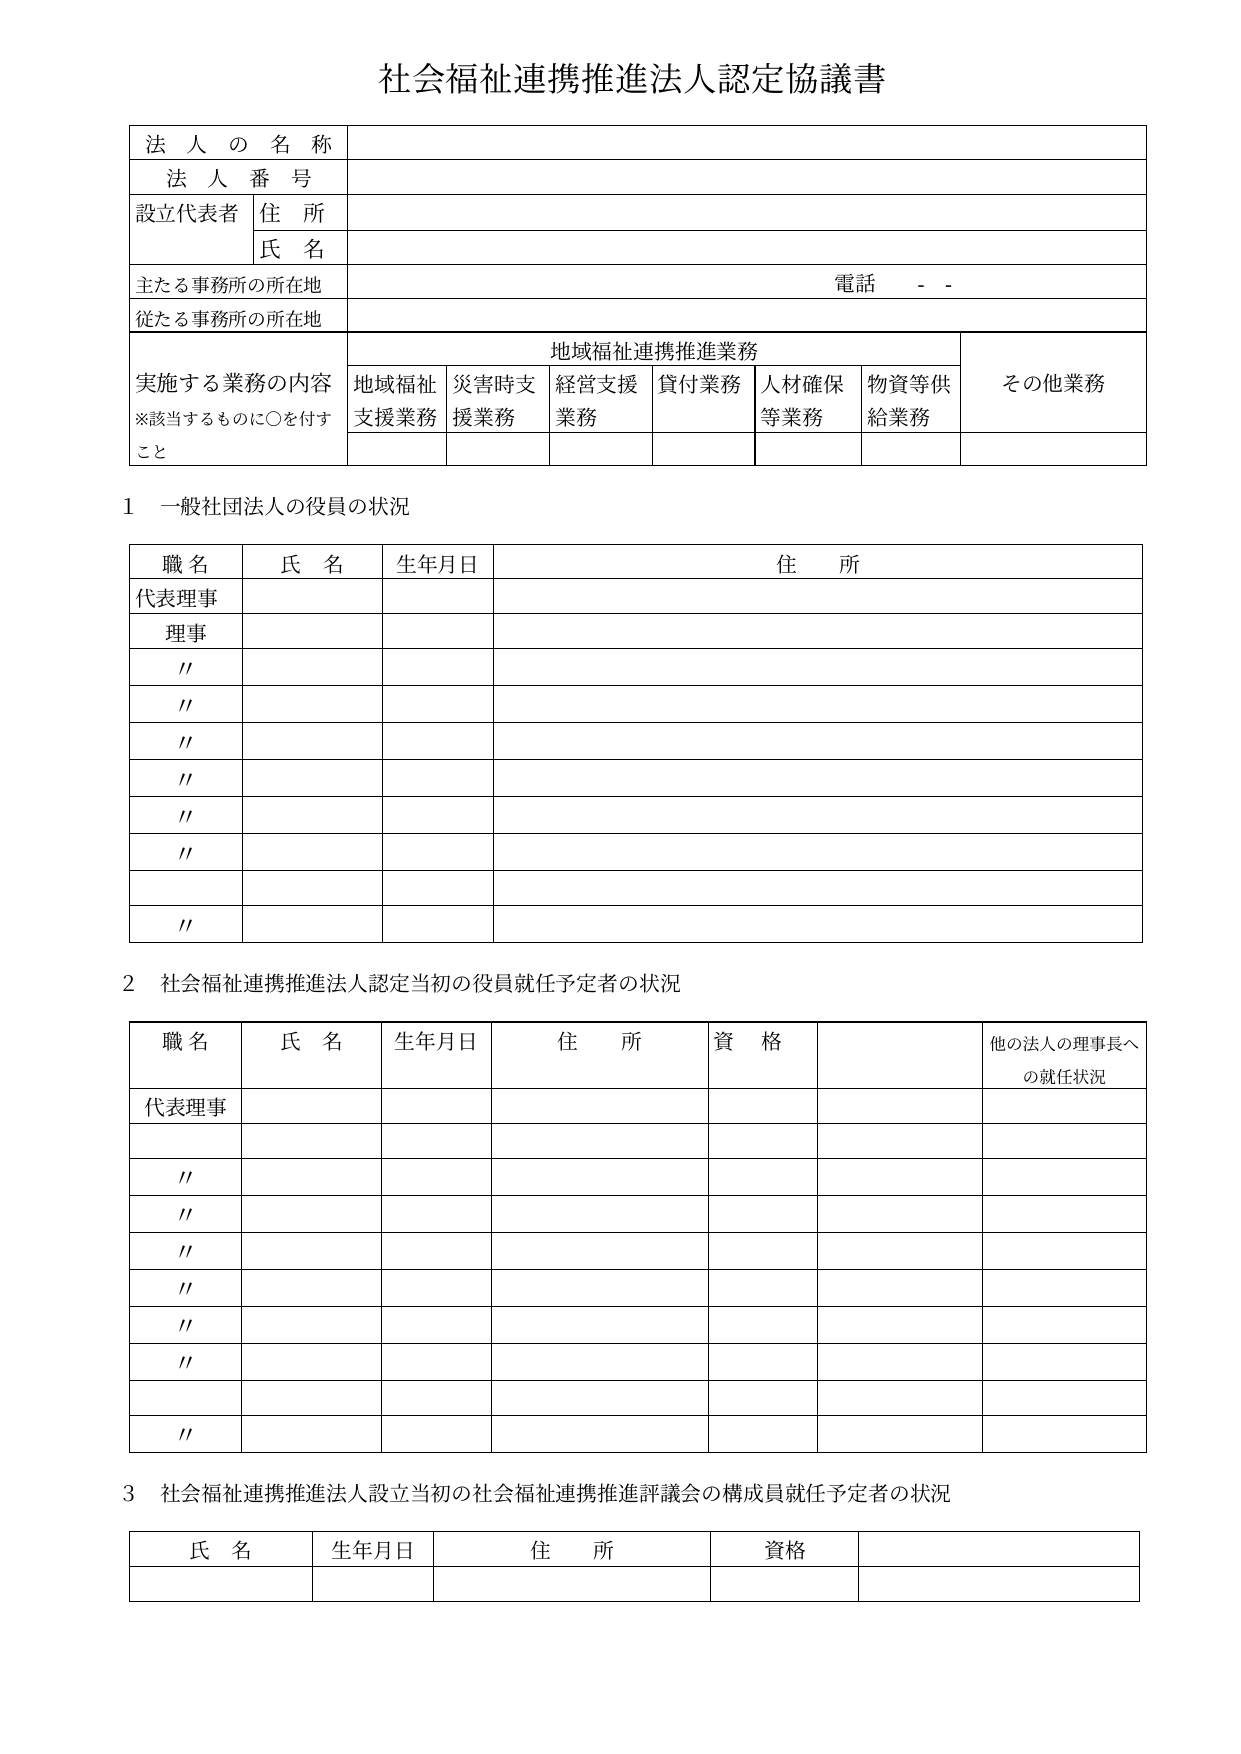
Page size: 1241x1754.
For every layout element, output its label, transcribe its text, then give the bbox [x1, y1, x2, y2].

table_header 氏 名 [243, 545, 382, 578]
table_cell 従たる事務所の所在地 [130, 299, 347, 331]
table_cell [243, 797, 382, 833]
table_cell [382, 1416, 491, 1452]
text １ 一般社団法人の役員の状況 [118, 490, 1146, 520]
table_cell 電話 - - [348, 265, 1146, 298]
table_cell [494, 834, 1142, 870]
table_cell [447, 433, 549, 465]
table_cell [243, 649, 382, 685]
table_cell [862, 433, 960, 465]
table_cell その他業務 [961, 333, 1146, 432]
table_header [859, 1532, 1139, 1566]
table_cell 〃 [130, 1196, 241, 1232]
table_cell [709, 1159, 817, 1195]
table_cell 実施する業務の内容 ※該当するものに〇を付すこと [130, 333, 347, 465]
table_cell [383, 579, 493, 613]
table_cell [709, 1196, 817, 1232]
table_cell 〃 [130, 797, 242, 833]
table_cell [242, 1307, 381, 1343]
table_cell [983, 1307, 1146, 1343]
table_cell [983, 1381, 1146, 1415]
table_cell [382, 1270, 491, 1306]
table_cell [709, 1416, 817, 1452]
table_cell [818, 1307, 982, 1343]
table_cell 理事 [130, 614, 242, 648]
table_cell [983, 1159, 1146, 1195]
table_header 氏 名 [242, 1023, 381, 1088]
table_cell [242, 1089, 381, 1123]
table_cell [242, 1416, 381, 1452]
table_cell [242, 1233, 381, 1269]
table_cell [494, 649, 1142, 685]
table_cell [382, 1124, 491, 1158]
table_cell 人材確保等業務 [756, 366, 861, 432]
table_cell [494, 614, 1142, 648]
table_cell [983, 1196, 1146, 1232]
table_header 生年月日 [382, 1023, 491, 1088]
table_cell [818, 1233, 982, 1269]
table_cell [383, 834, 493, 870]
table_cell [859, 1567, 1139, 1601]
table_cell [243, 579, 382, 613]
table_cell 〃 [130, 1159, 241, 1195]
table_header 資 格 [709, 1023, 817, 1088]
table_cell [494, 871, 1142, 905]
table_cell [382, 1307, 491, 1343]
table_cell 住 所 [254, 195, 347, 230]
text ２ 社会福祉連携推進法人認定当初の役員就任予定者の状況 [118, 967, 1146, 997]
table_header 生年月日 [383, 545, 493, 578]
table_cell [709, 1307, 817, 1343]
table_cell 〃 [130, 1233, 241, 1269]
table_cell [382, 1196, 491, 1232]
table_cell [818, 1196, 982, 1232]
table_cell [434, 1567, 710, 1601]
table_cell [243, 834, 382, 870]
table_cell [243, 871, 382, 905]
table_header 法 人 の 名 称 [130, 126, 347, 159]
table_header 資格 [711, 1532, 858, 1566]
table_cell [382, 1233, 491, 1269]
table_cell 〃 [130, 1416, 241, 1452]
table_cell [818, 1344, 982, 1380]
table_cell [348, 299, 1146, 331]
table_cell [711, 1567, 858, 1601]
table_cell [348, 195, 1146, 230]
table_header 他の法人の理事長への就任状況 [983, 1023, 1146, 1088]
table_cell [709, 1233, 817, 1269]
table_cell [494, 723, 1142, 759]
table_cell 貸付業務 [653, 366, 754, 432]
table_cell 主たる事務所の所在地 [130, 265, 347, 298]
table_cell [550, 433, 652, 465]
table_cell [983, 1233, 1146, 1269]
table_cell [492, 1089, 708, 1123]
table_cell [242, 1159, 381, 1195]
table_cell [492, 1381, 708, 1415]
table_cell [243, 760, 382, 796]
table_cell [313, 1567, 433, 1601]
table_cell [242, 1344, 381, 1380]
table_cell 法 人 番 号 [130, 160, 347, 194]
table_cell [709, 1270, 817, 1306]
text ３ 社会福祉連携推進法人設立当初の社会福祉連携推進評議会の構成員就任予定者の状況 [118, 1477, 1146, 1507]
table_cell [983, 1270, 1146, 1306]
table_cell [492, 1196, 708, 1232]
table_header 職 名 [130, 545, 242, 578]
table_cell [243, 686, 382, 722]
table_cell [492, 1159, 708, 1195]
table_cell 地域福祉連携推進業務 [348, 333, 960, 365]
table_cell [492, 1124, 708, 1158]
table_cell 設立代表者 [130, 195, 253, 264]
table_cell [382, 1381, 491, 1415]
table_header 住 所 [434, 1532, 710, 1566]
table_cell [983, 1416, 1146, 1452]
table_cell [492, 1270, 708, 1306]
table_cell 代表理事 [130, 579, 242, 613]
table_cell 〃 [130, 834, 242, 870]
table_cell [242, 1196, 381, 1232]
table_cell [818, 1124, 982, 1158]
table_cell [383, 614, 493, 648]
table_cell [709, 1124, 817, 1158]
table_cell [494, 797, 1142, 833]
table_cell [983, 1089, 1146, 1123]
table_cell [383, 871, 493, 905]
table_cell [243, 614, 382, 648]
table_cell [383, 686, 493, 722]
table_cell [818, 1270, 982, 1306]
table_cell [242, 1270, 381, 1306]
table_header 氏 名 [130, 1532, 312, 1566]
table_cell 〃 [130, 1270, 241, 1306]
table_cell [348, 433, 446, 465]
table_cell [382, 1344, 491, 1380]
table_cell 〃 [130, 906, 242, 942]
table_cell 〃 [130, 1307, 241, 1343]
table_cell 〃 [130, 760, 242, 796]
table_cell [492, 1344, 708, 1380]
table_cell [242, 1124, 381, 1158]
table_header 住 所 [494, 545, 1142, 578]
table_cell [130, 871, 242, 905]
table_cell [818, 1159, 982, 1195]
table_cell [818, 1416, 982, 1452]
table_cell [348, 231, 1146, 264]
table_header [348, 126, 1146, 159]
table_cell [494, 906, 1142, 942]
table_cell [709, 1089, 817, 1123]
table_cell [818, 1089, 982, 1123]
table_cell [494, 686, 1142, 722]
table_cell 氏 名 [254, 231, 347, 264]
table_cell [709, 1381, 817, 1415]
table_header [818, 1023, 982, 1088]
table_cell [242, 1381, 381, 1415]
table_cell 地域福祉支援業務 [348, 366, 446, 432]
table_cell [494, 760, 1142, 796]
table_cell 〃 [130, 723, 242, 759]
table_cell 物資等供給業務 [862, 366, 960, 432]
table_cell [494, 579, 1142, 613]
table_cell [756, 433, 861, 465]
table_cell 代表理事 [130, 1089, 241, 1123]
table_cell [383, 760, 493, 796]
table_cell 〃 [130, 1344, 241, 1380]
table_cell [961, 433, 1146, 465]
table_cell [130, 1567, 312, 1601]
table_cell [382, 1089, 491, 1123]
table_cell [243, 906, 382, 942]
table_cell [382, 1159, 491, 1195]
table_cell 経営支援業務 [550, 366, 652, 432]
table_cell [818, 1381, 982, 1415]
table_header 生年月日 [313, 1532, 433, 1566]
table_cell [492, 1233, 708, 1269]
table_cell [243, 723, 382, 759]
table_cell 〃 [130, 649, 242, 685]
table_cell [383, 649, 493, 685]
table_cell [983, 1344, 1146, 1380]
table_cell [492, 1307, 708, 1343]
table_cell 〃 [130, 686, 242, 722]
table_cell [348, 160, 1146, 194]
table_header 職 名 [130, 1023, 241, 1088]
text 社会福祉連携推進法人認定協議書 [118, 53, 1146, 101]
table_cell [709, 1344, 817, 1380]
table_cell [130, 1124, 241, 1158]
table_header 住 所 [492, 1023, 708, 1088]
table_cell 災害時支援業務 [447, 366, 549, 432]
table_cell [492, 1416, 708, 1452]
table_cell [130, 1381, 241, 1415]
table_cell [383, 723, 493, 759]
table_cell [653, 433, 754, 465]
table_cell [383, 797, 493, 833]
table_cell [383, 906, 493, 942]
table_cell [983, 1124, 1146, 1158]
